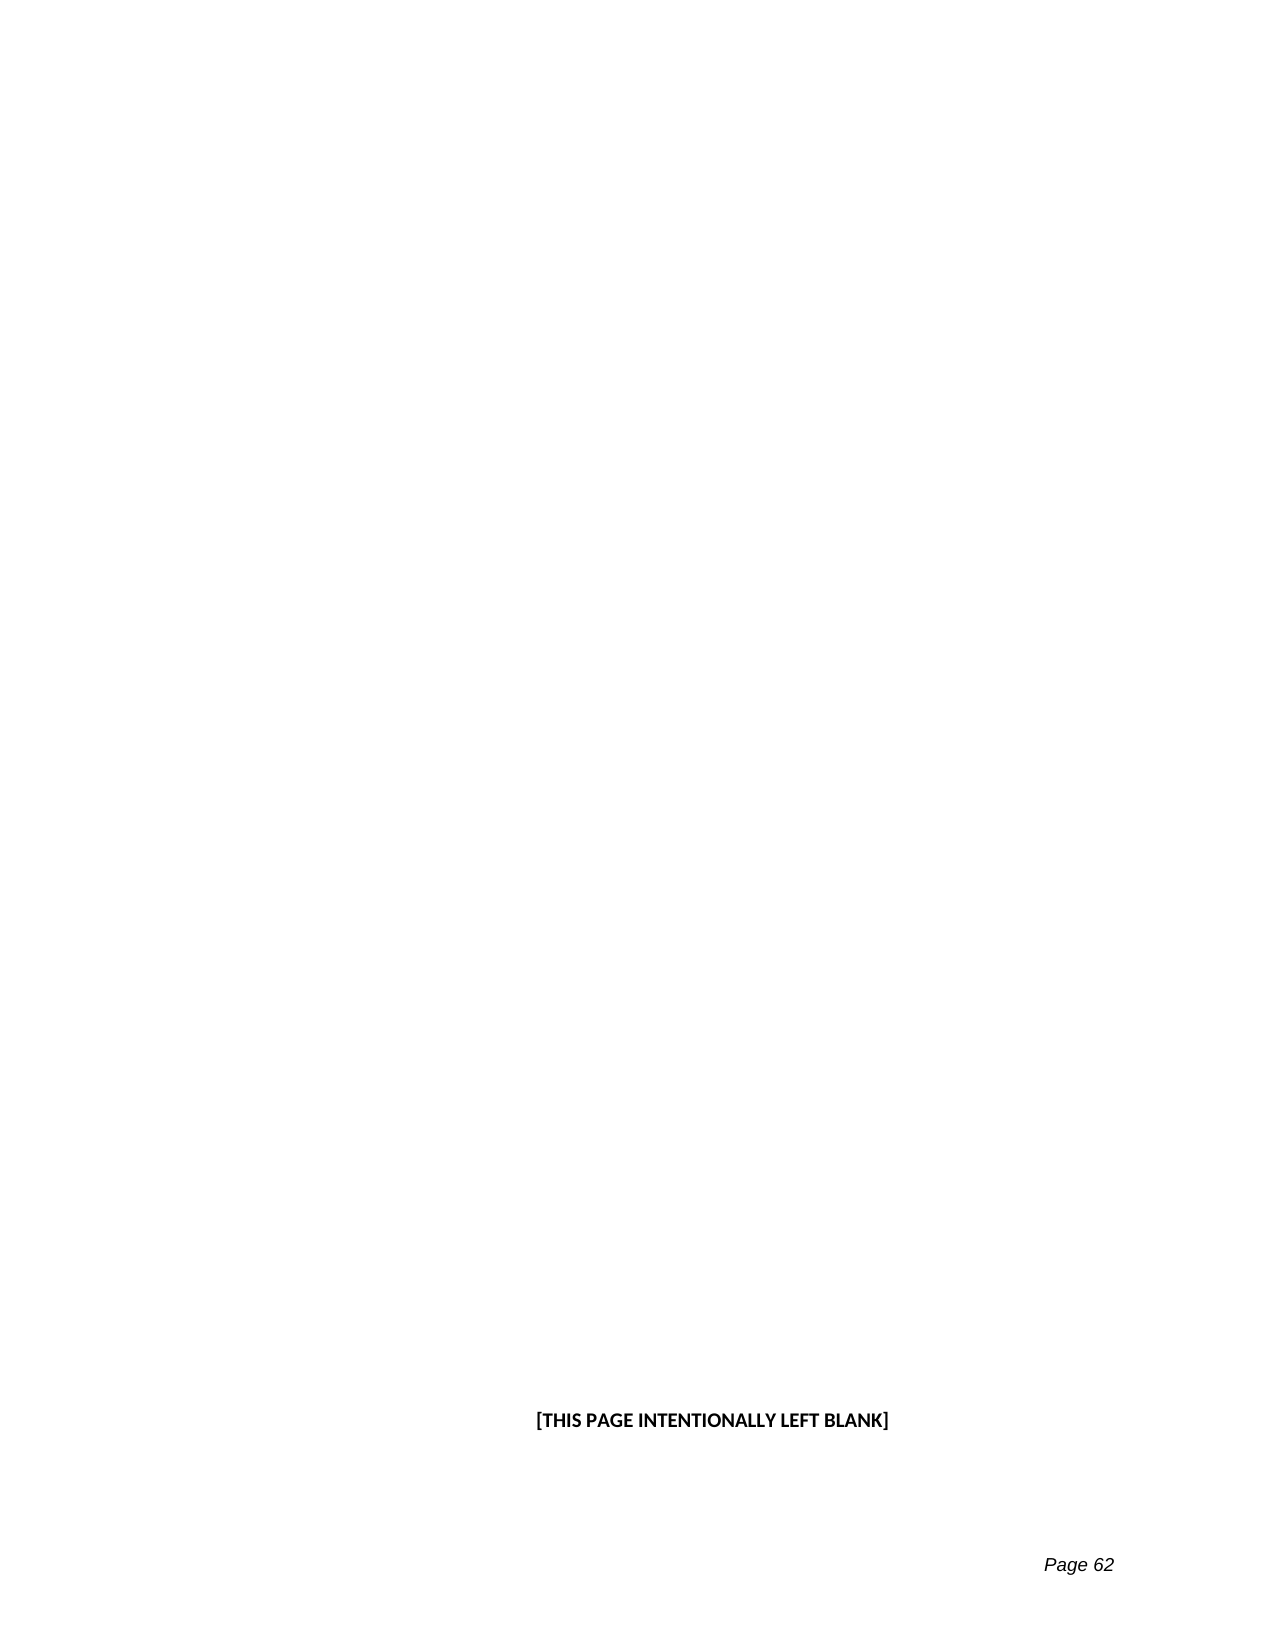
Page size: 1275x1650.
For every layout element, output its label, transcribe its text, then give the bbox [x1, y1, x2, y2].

text [THIS PAGE INTENTIONALLY LEFT BLANK] [225, 1407, 1200, 1432]
